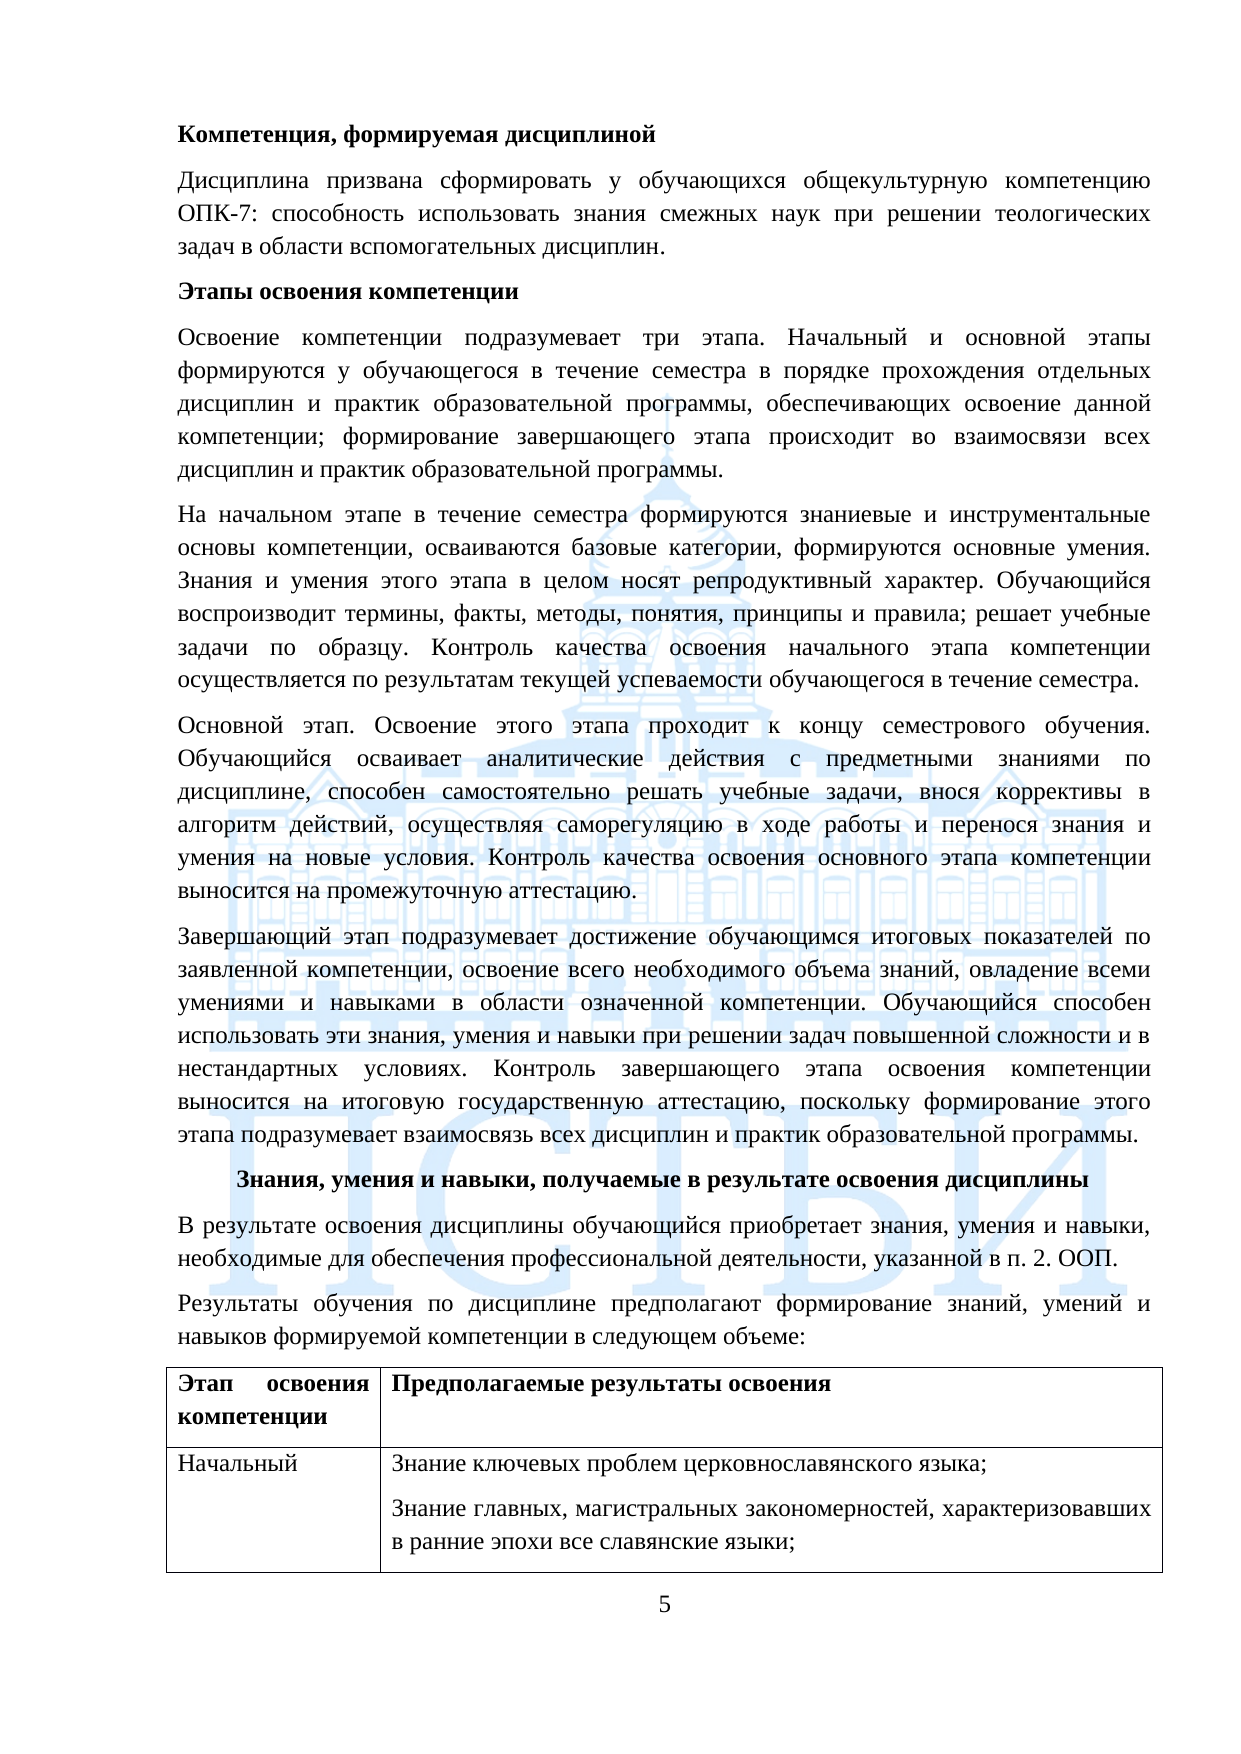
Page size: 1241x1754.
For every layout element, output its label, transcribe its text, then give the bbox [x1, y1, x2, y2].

table_header Предполагаемые результаты освоения [381, 1368, 1162, 1447]
text Завершающий этап подразумевает достижение обучающимся итоговых показателей по заявленной компетенции, освоение всего необходимого объема знаний, овладение всеми умениями и навыками в области означенной компетенции. Обучающийся способен использовать эти знания, умения и навыки при решении задач повышенной сложности и в нестандартных условиях. Контроль завершающего этапа освоения компетенции выносится на итоговую государственную аттестацию, поскольку формирование этого этапа подразумевает взаимосвязь всех дисциплин и практик образовательной программы. [177, 921, 1152, 1148]
text На начальном этапе в течение семестра формируются знаниевые и инструментальные основы компетенции, осваиваются базовые категории, формируются основные умения. Знания и умения этого этапа в целом носят репродуктивный характер. Обучающийся воспроизводит термины, факты, методы, понятия, принципы и правила; решает учебные задачи по образцу. Контроль качества освоения начального этапа компетенции осуществляется по результатам текущей успеваемости обучающегося в течение семестра. [177, 499, 1152, 693]
text Результаты обучения по дисциплине предполагают формирование знаний, умений и навыков формируемой компетенции в следующем объеме: [177, 1288, 1152, 1350]
text Освоение компетенции подразумевает три этапа. Начальный и основной этапы формируются у обучающегося в течение семестра в порядке прохождения отдельных дисциплин и практик образовательной программы, обеспечивающих освоение данной компетенции; формирование завершающего этапа происходит во взаимосвязи всех дисциплин и практик образовательной программы. [177, 322, 1152, 483]
text Основной этап. Освоение этого этапа проходит к концу семестрового обучения. Обучающийся осваивает аналитические действия с предметными знаниями по дисциплине, способен самостоятельно решать учебные задачи, внося коррективы в алгоритм действий, осуществляя саморегуляцию в ходе работы и перенося знания и умения на новые условия. Контроль качества освоения основного этапа компетенции выносится на промежуточную аттестацию. [177, 710, 1152, 904]
text В результате освоения дисциплины обучающийся приобретает знания, умения и навыки, необходимые для обеспечения профессиональной деятельности, указанной в п. 2. ООП. [177, 1210, 1152, 1272]
subtitle Знания, умения и навыки, получаемые в результате освоения дисциплины [177, 1164, 1152, 1193]
subtitle Этапы освоения компетенции [177, 276, 1152, 305]
subtitle Компетенция, формируемая дисциплиной [177, 119, 1152, 148]
table_cell Начальный [167, 1448, 380, 1572]
table_header Этап освоения компетенции [167, 1368, 380, 1447]
text Дисциплина призвана сформировать у обучающихся общекультурную компетенцию ОПК-7: способность использовать знания смежных наук при решении теологических задач в области вспомогательных дисциплин. [177, 165, 1152, 259]
table_cell Знание ключевых проблем церковнославянского языка; Знание главных, магистральных закономерностей, характеризовавших в ранние эпохи все славянские языки; [381, 1448, 1162, 1572]
